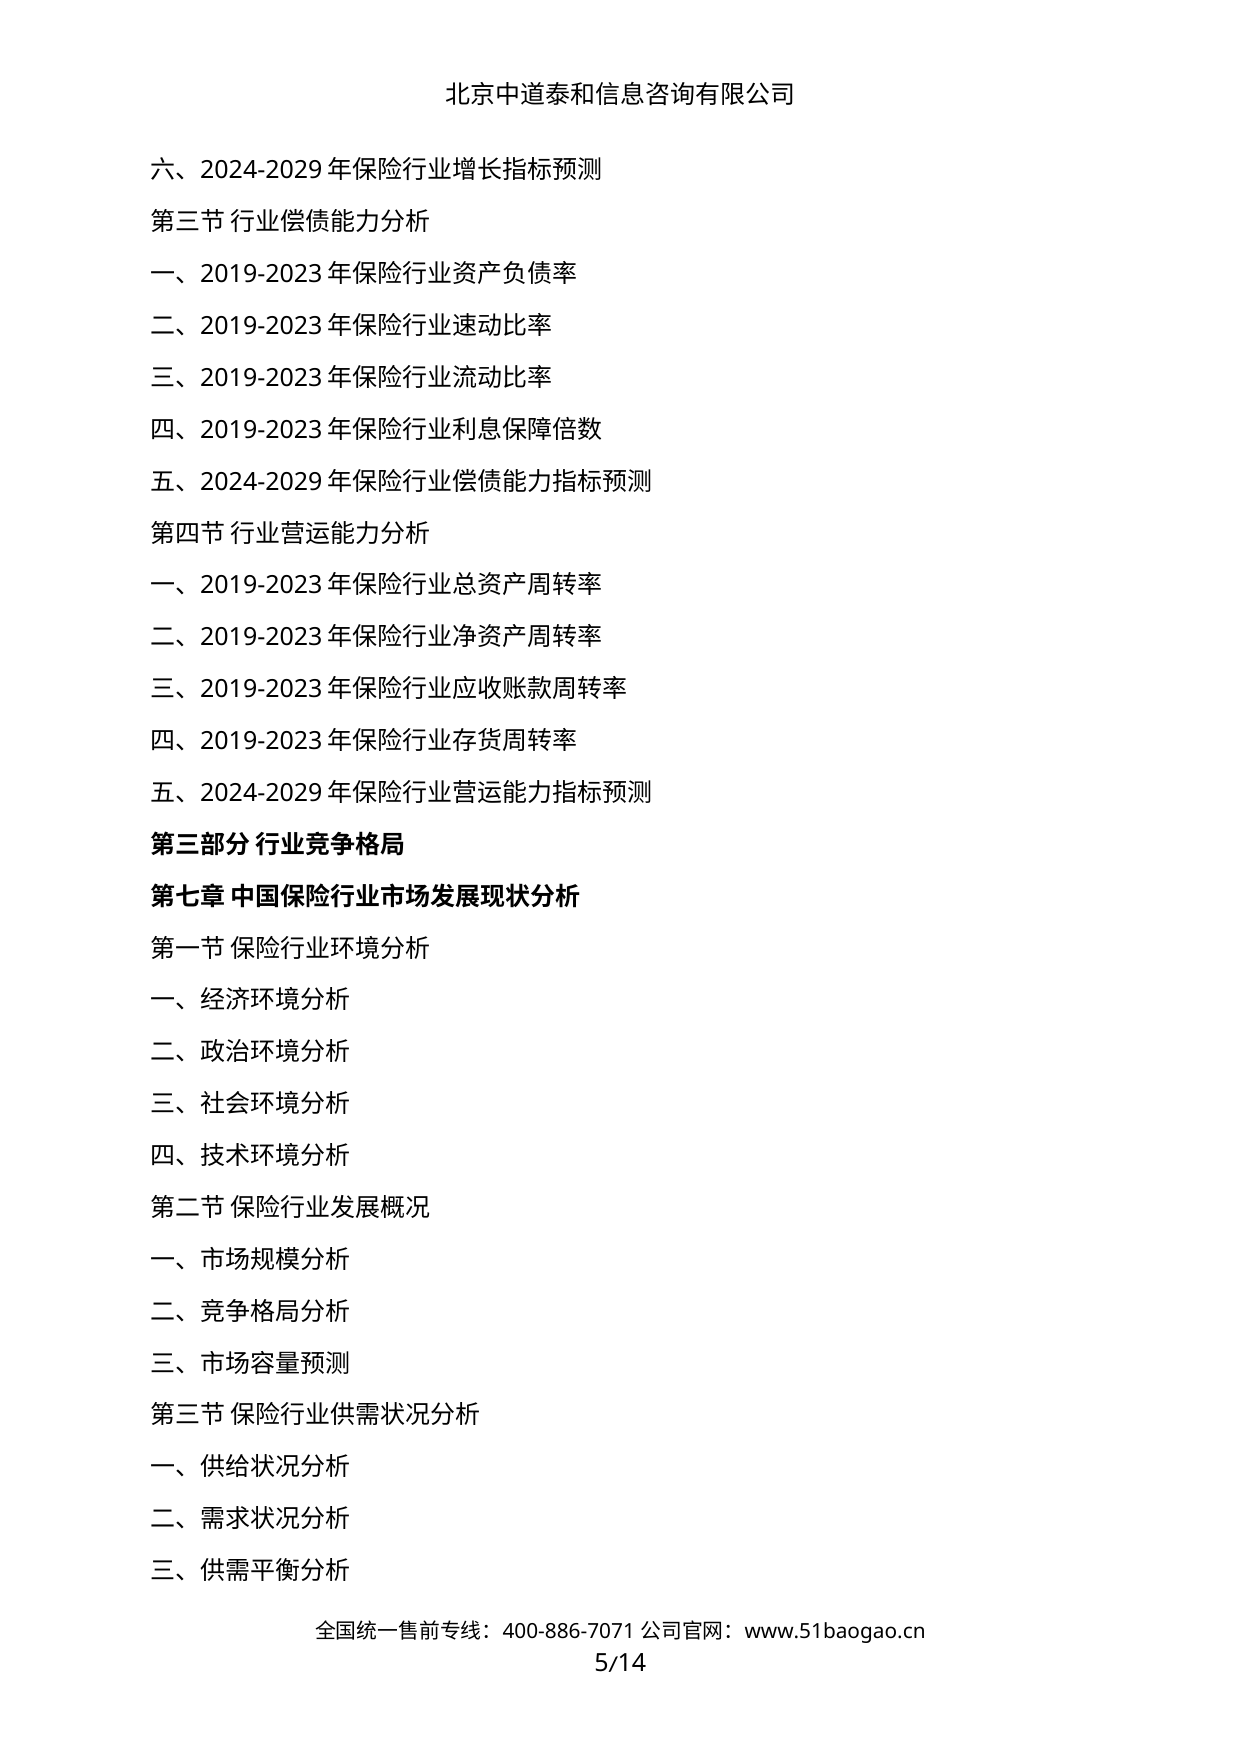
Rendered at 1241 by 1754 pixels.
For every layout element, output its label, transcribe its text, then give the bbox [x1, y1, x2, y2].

text 三、2019-2023年保险行业应收账款周转率 [150, 669, 1090, 705]
text 二、需求状况分析 [150, 1499, 1090, 1535]
text 第三部分 行业竞争格局 [150, 824, 1090, 861]
text 第三节 行业偿债能力分析 [150, 202, 1090, 238]
text 第二节 保险行业发展概况 [150, 1187, 1090, 1224]
text 一、2019-2023年保险行业总资产周转率 [150, 565, 1090, 601]
text 四、2019-2023年保险行业存货周转率 [150, 721, 1090, 757]
text 三、市场容量预测 [150, 1343, 1090, 1379]
text 六、2024-2029年保险行业增长指标预测 [150, 150, 1090, 186]
text 一、经济环境分析 [150, 980, 1090, 1016]
text 一、供给状况分析 [150, 1447, 1090, 1483]
text 三、社会环境分析 [150, 1084, 1090, 1120]
text 二、竞争格局分析 [150, 1291, 1090, 1327]
text 第三节 保险行业供需状况分析 [150, 1395, 1090, 1431]
text 四、技术环境分析 [150, 1136, 1090, 1172]
text 五、2024-2029年保险行业营运能力指标预测 [150, 772, 1090, 809]
text 二、2019-2023年保险行业净资产周转率 [150, 617, 1090, 653]
text 一、市场规模分析 [150, 1239, 1090, 1276]
text 二、2019-2023年保险行业速动比率 [150, 306, 1090, 342]
text 四、2019-2023年保险行业利息保障倍数 [150, 409, 1090, 446]
text 二、政治环境分析 [150, 1032, 1090, 1068]
text 第四节 行业营运能力分析 [150, 513, 1090, 549]
text 第一节 保险行业环境分析 [150, 928, 1090, 964]
text 五、2024-2029年保险行业偿债能力指标预测 [150, 461, 1090, 497]
text 三、2019-2023年保险行业流动比率 [150, 357, 1090, 394]
text 第七章 中国保险行业市场发展现状分析 [150, 876, 1090, 912]
text 一、2019-2023年保险行业资产负债率 [150, 254, 1090, 290]
text 三、供需平衡分析 [150, 1551, 1090, 1587]
